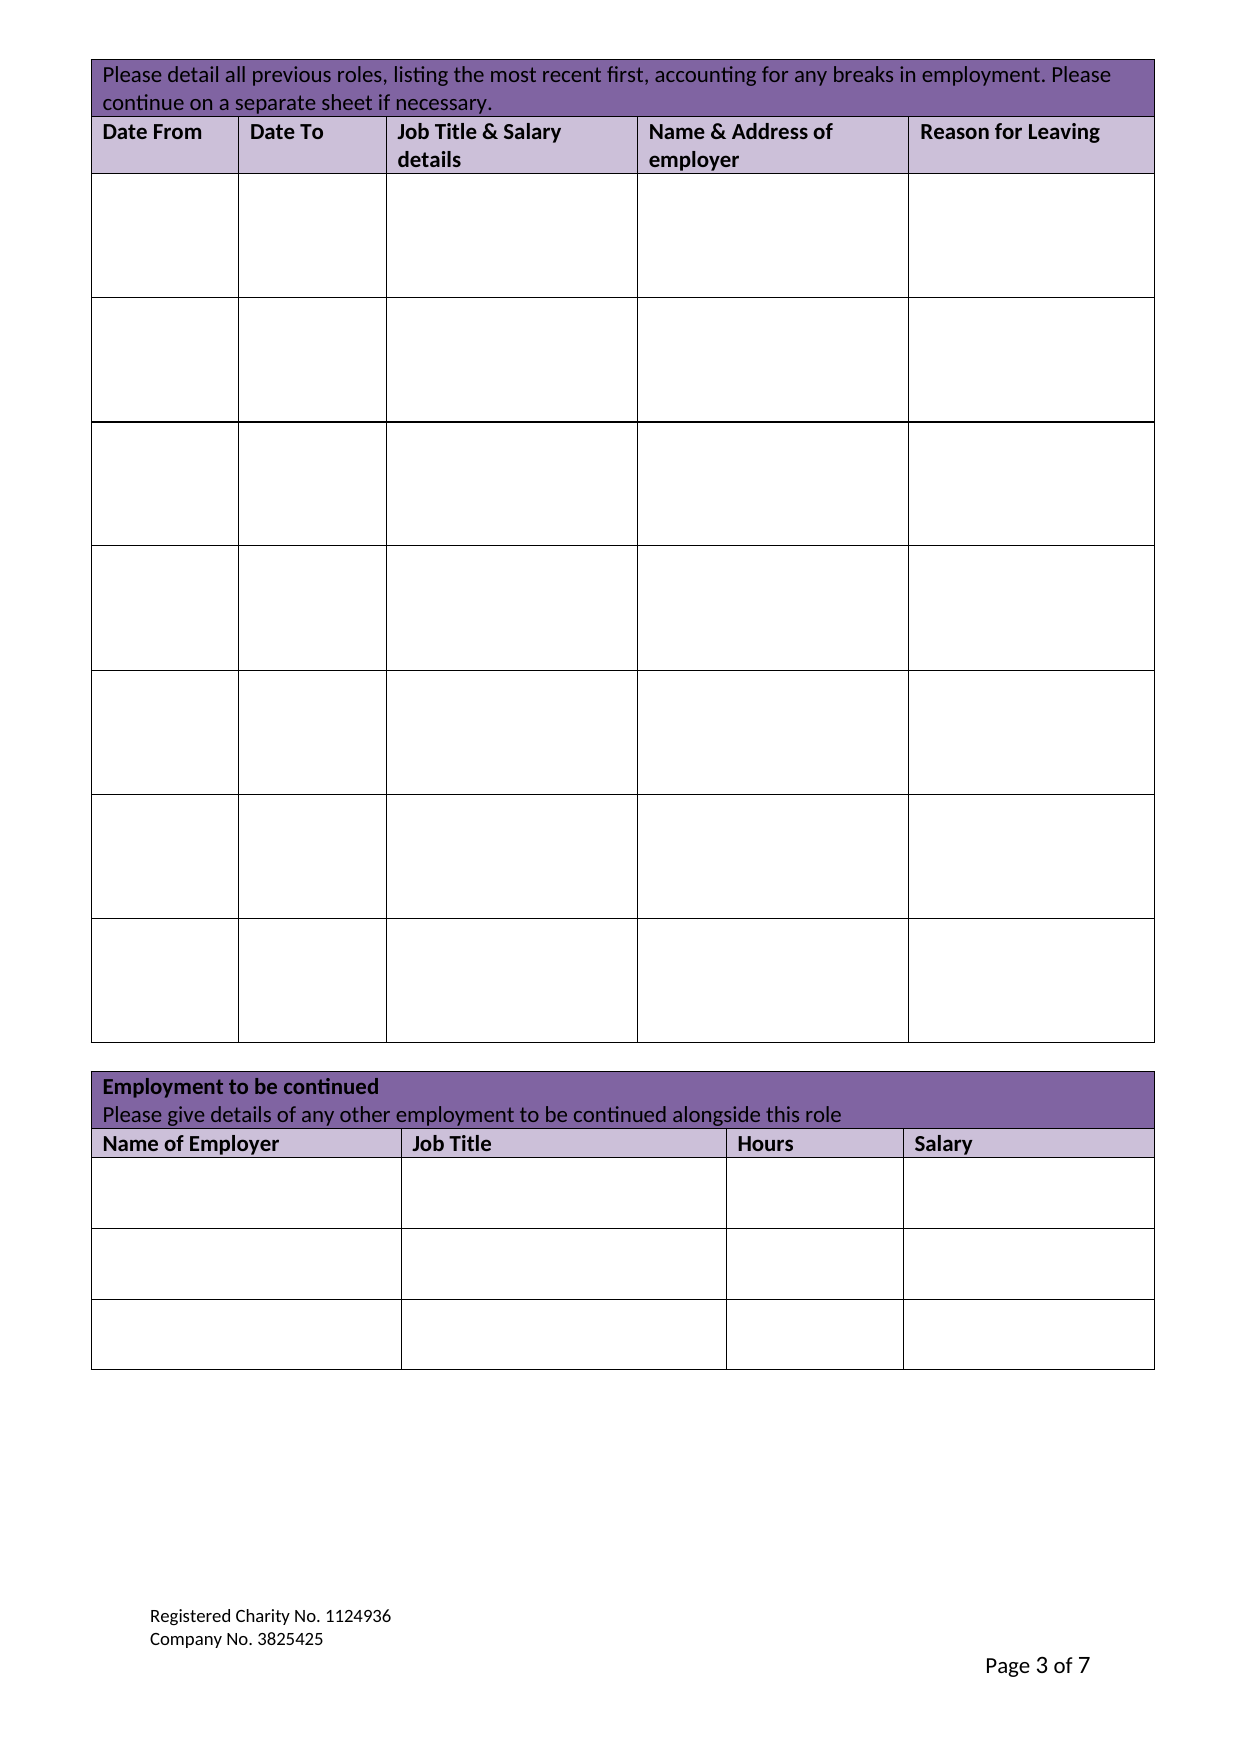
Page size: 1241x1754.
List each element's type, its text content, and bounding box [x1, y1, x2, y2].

table_cell [909, 546, 1154, 669]
table_cell [387, 671, 637, 793]
table_cell [239, 174, 386, 297]
table_cell [727, 1158, 903, 1228]
table_cell [92, 546, 238, 669]
table_cell Job Title [402, 1129, 726, 1157]
table_cell Name of Employer [92, 1129, 401, 1157]
table_cell [904, 1229, 1154, 1298]
table_cell [239, 423, 386, 545]
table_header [92, 60, 1154, 116]
table_cell [402, 1229, 726, 1298]
table_cell [387, 174, 637, 297]
table_header Employment to be continued Please give details of any other employment to be continued alongside this role [92, 1072, 1154, 1128]
table_cell [904, 1300, 1154, 1369]
table_cell [904, 1158, 1154, 1228]
table_cell [909, 919, 1154, 1042]
table_cell [909, 671, 1154, 793]
table_cell [92, 423, 238, 545]
table_cell Reason for Leaving [909, 117, 1154, 173]
table_cell Name & Address of employer [638, 117, 908, 173]
table_cell [909, 795, 1154, 918]
table_cell [92, 298, 238, 421]
table_cell [239, 671, 386, 793]
table_cell [638, 795, 908, 918]
table_cell [402, 1158, 726, 1228]
table_cell [92, 1158, 401, 1228]
table_cell [909, 423, 1154, 545]
table_cell [638, 174, 908, 297]
table_cell [727, 1229, 903, 1298]
table_cell [638, 919, 908, 1042]
table_cell Salary [904, 1129, 1154, 1157]
table_cell [402, 1300, 726, 1369]
table_cell [909, 174, 1154, 297]
table_cell Date To [239, 117, 386, 173]
table_cell [239, 298, 386, 421]
table_cell [387, 919, 637, 1042]
table_cell [239, 546, 386, 669]
table_cell Job Title & Salary details [387, 117, 637, 173]
table_cell [92, 919, 238, 1042]
table_cell [638, 423, 908, 545]
table_cell [387, 298, 637, 421]
table_cell Hours [727, 1129, 903, 1157]
table_cell [239, 919, 386, 1042]
table_cell [92, 174, 238, 297]
table_cell [387, 423, 637, 545]
table_cell [387, 546, 637, 669]
table_cell [92, 671, 238, 793]
table_cell [92, 1229, 401, 1298]
table_cell [638, 671, 908, 793]
table_cell Date From [92, 117, 238, 173]
table_cell [909, 298, 1154, 421]
table_cell [92, 1300, 401, 1369]
table_cell [638, 298, 908, 421]
table_cell [727, 1300, 903, 1369]
table_cell [638, 546, 908, 669]
table_cell [239, 795, 386, 918]
table_cell [92, 795, 238, 918]
table_cell [387, 795, 637, 918]
